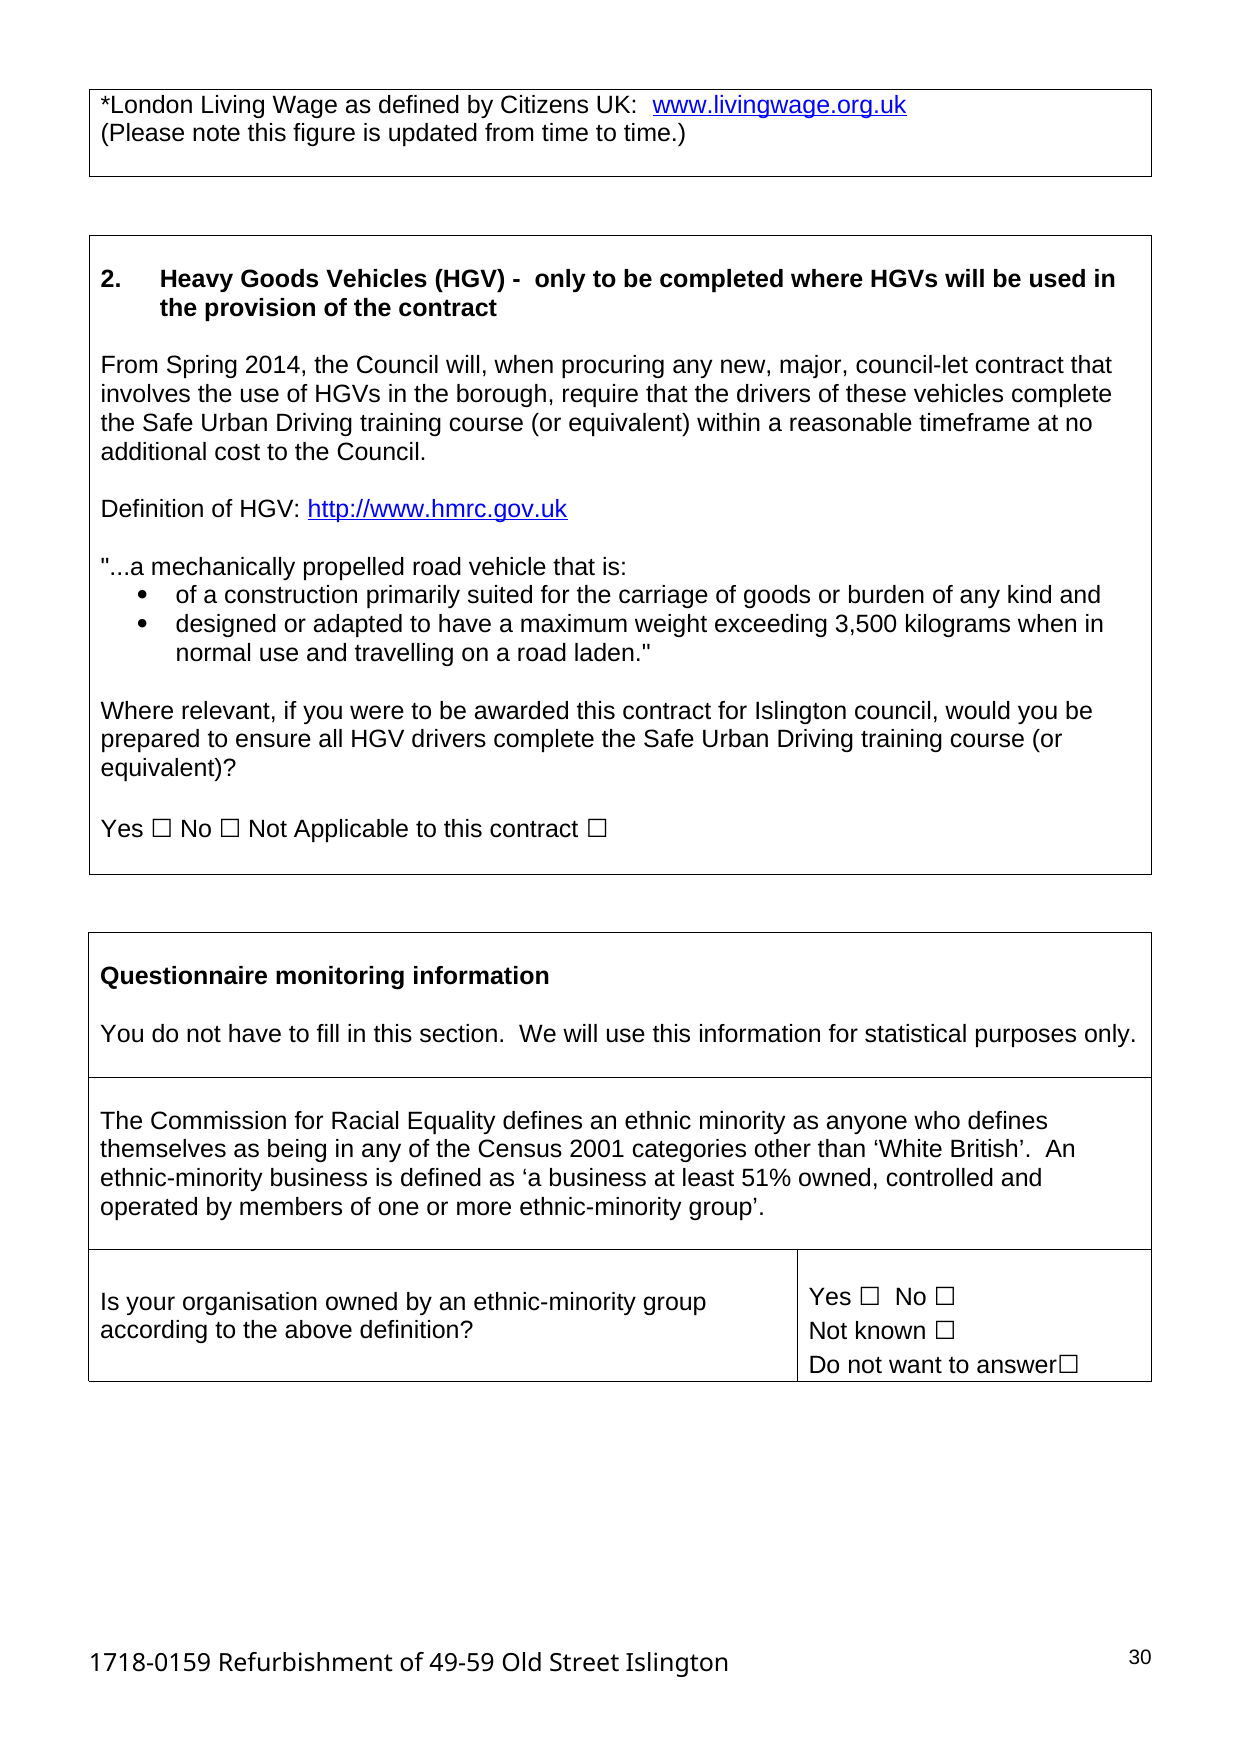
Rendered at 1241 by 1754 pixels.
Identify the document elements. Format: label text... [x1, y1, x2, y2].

table_header Heavy Goods Vehicles (HGV) - only to be completed where HGVs will be used in the provision of the contract From Spring 2014, the Council will, when procuring any new, major, council-let contract that involves the use of HGVs in the borough, require that the drivers of these vehicles complete the Safe Urban Driving training course (or equivalent) within a reasonable timeframe at no additional cost to the Council. Definition of HGV: http://www.hmrc.gov.uk "...a mechanically propelled road vehicle that is: of a construction primarily suited for the carriage of goods or burden of any kind and designed or adapted to have a maximum weight exceeding 3,500 kilograms when in normal use and travelling on a road laden." Where relevant, if you were to be awarded this contract for Islington council, would you be prepared to ensure all HGV drivers complete the Safe Urban Driving training course (or equivalent)? Yes No Not Applicable to this contract [90, 236, 1151, 873]
table_cell Is your organisation owned by an ethnic-minority group according to the above definition? [89, 1250, 797, 1381]
table_header Questionnaire monitoring information You do not have to fill in this section. We will use this information for statistical purposes only. [89, 933, 1151, 1076]
table_cell The Commission for Racial Equality defines an ethnic minority as anyone who defines themselves as being in any of the Census 2001 categories other than ‘White British’. An ethnic-minority business is defined as ‘a business at least 51% owned, controlled and operated by members of one or more ethnic-minority group’. [89, 1078, 1151, 1249]
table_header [90, 90, 1151, 176]
table_cell Yes No Not known Do not want to answer [798, 1250, 1151, 1381]
